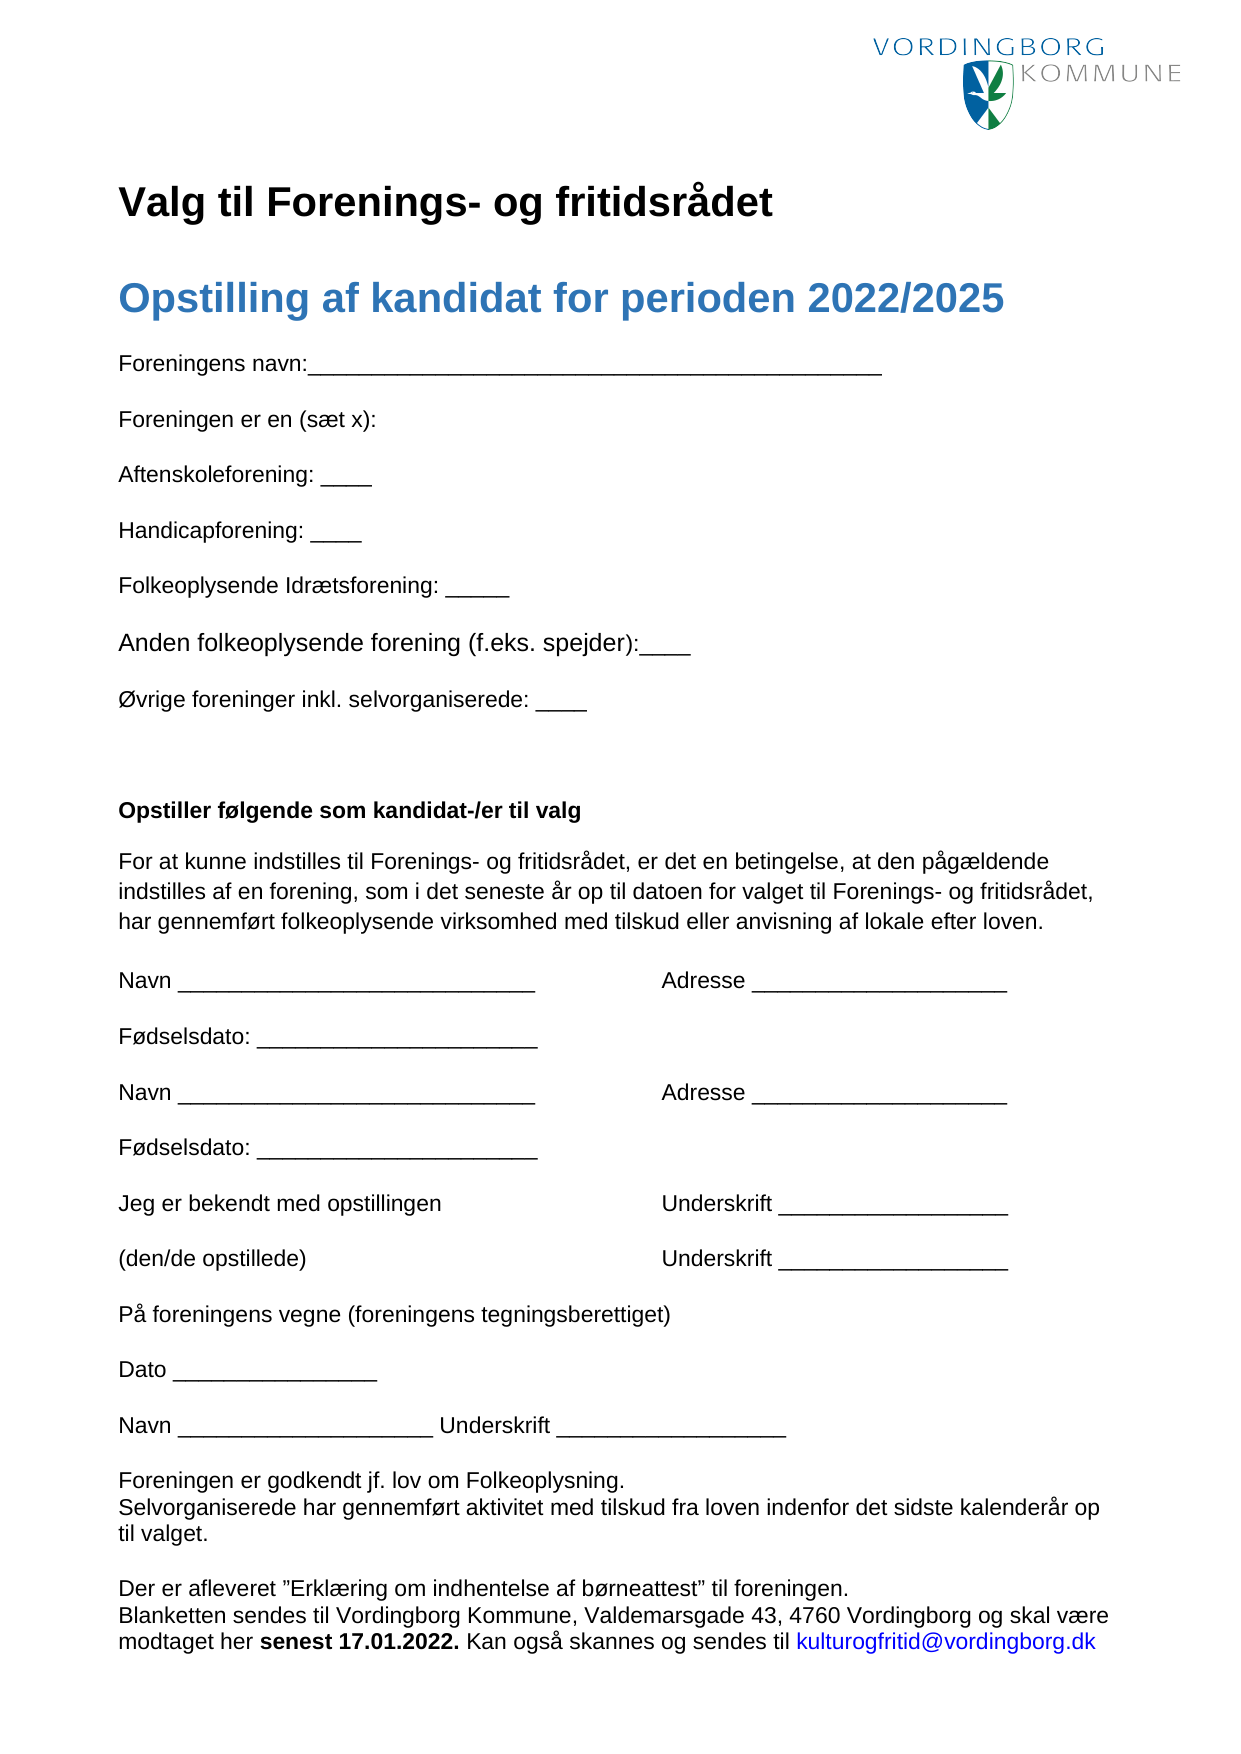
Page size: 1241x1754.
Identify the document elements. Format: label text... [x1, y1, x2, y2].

text Folkeoplysende Idrætsforening: _____ [118, 572, 1122, 598]
text Jeg er bekendt med opstillingen Underskrift __________________ [118, 1189, 1122, 1216]
text Valg til Forenings- og fritidsrådet [118, 177, 1122, 225]
text Fødselsdato: ______________________ [118, 1134, 1122, 1160]
text Øvrige foreninger inkl. selvorganiserede: ____ [118, 686, 1122, 712]
text Handicapforening: ____ [118, 517, 1122, 543]
text Der er afleveret ”Erklæring om indhentelse af børneattest” til foreningen. Blanketten sendes til Vordingborg Kommune, Valdemarsgade 43, 4760 Vordingborg og skal være modtaget her senest 17.01.2022. Kan også skannes og sendes til kulturogfritid@vordingborg.dk [118, 1575, 1122, 1654]
text (den/de opstillede) Underskrift __________________ [118, 1245, 1122, 1271]
text Navn ____________________________ Adresse ____________________ [118, 1078, 1122, 1105]
text Anden folkeoplysende forening (f.eks. spejder):____ [118, 628, 1122, 656]
text Foreningen er godkendt jf. lov om Folkeoplysning. Selvorganiserede har gennemført aktivitet med tilskud fra loven indenfor det sidste kalenderår op til valget. [118, 1467, 1122, 1546]
text Navn ____________________________ Adresse ____________________ [118, 967, 1122, 994]
text Dato ________________ [118, 1356, 1122, 1382]
text Opstiller følgende som kandidat-/er til valg [118, 797, 1122, 823]
text Navn ____________________ Underskrift __________________ [118, 1412, 1122, 1438]
text Opstilling af kandidat for perioden 2022/2025 [118, 273, 1122, 321]
picture [873, 38, 1181, 130]
text Foreningens navn:_____________________________________________ [118, 350, 1122, 376]
text For at kunne indstilles til Forenings- og fritidsrådet, er det en betingelse, at den pågældende indstilles af en forening, som i det seneste år op til datoen for valget til Forenings- og fritidsrådet, har gennemført folkeoplysende virksomhed med tilskud eller anvisning af lokale efter loven. [118, 848, 1122, 934]
text Foreningen er en (sæt x): [118, 406, 1122, 432]
text På foreningens vegne (foreningens tegningsberettiget) [118, 1301, 1122, 1327]
text Aftenskoleforening: ____ [118, 461, 1122, 487]
text Fødselsdato: ______________________ [118, 1023, 1122, 1049]
